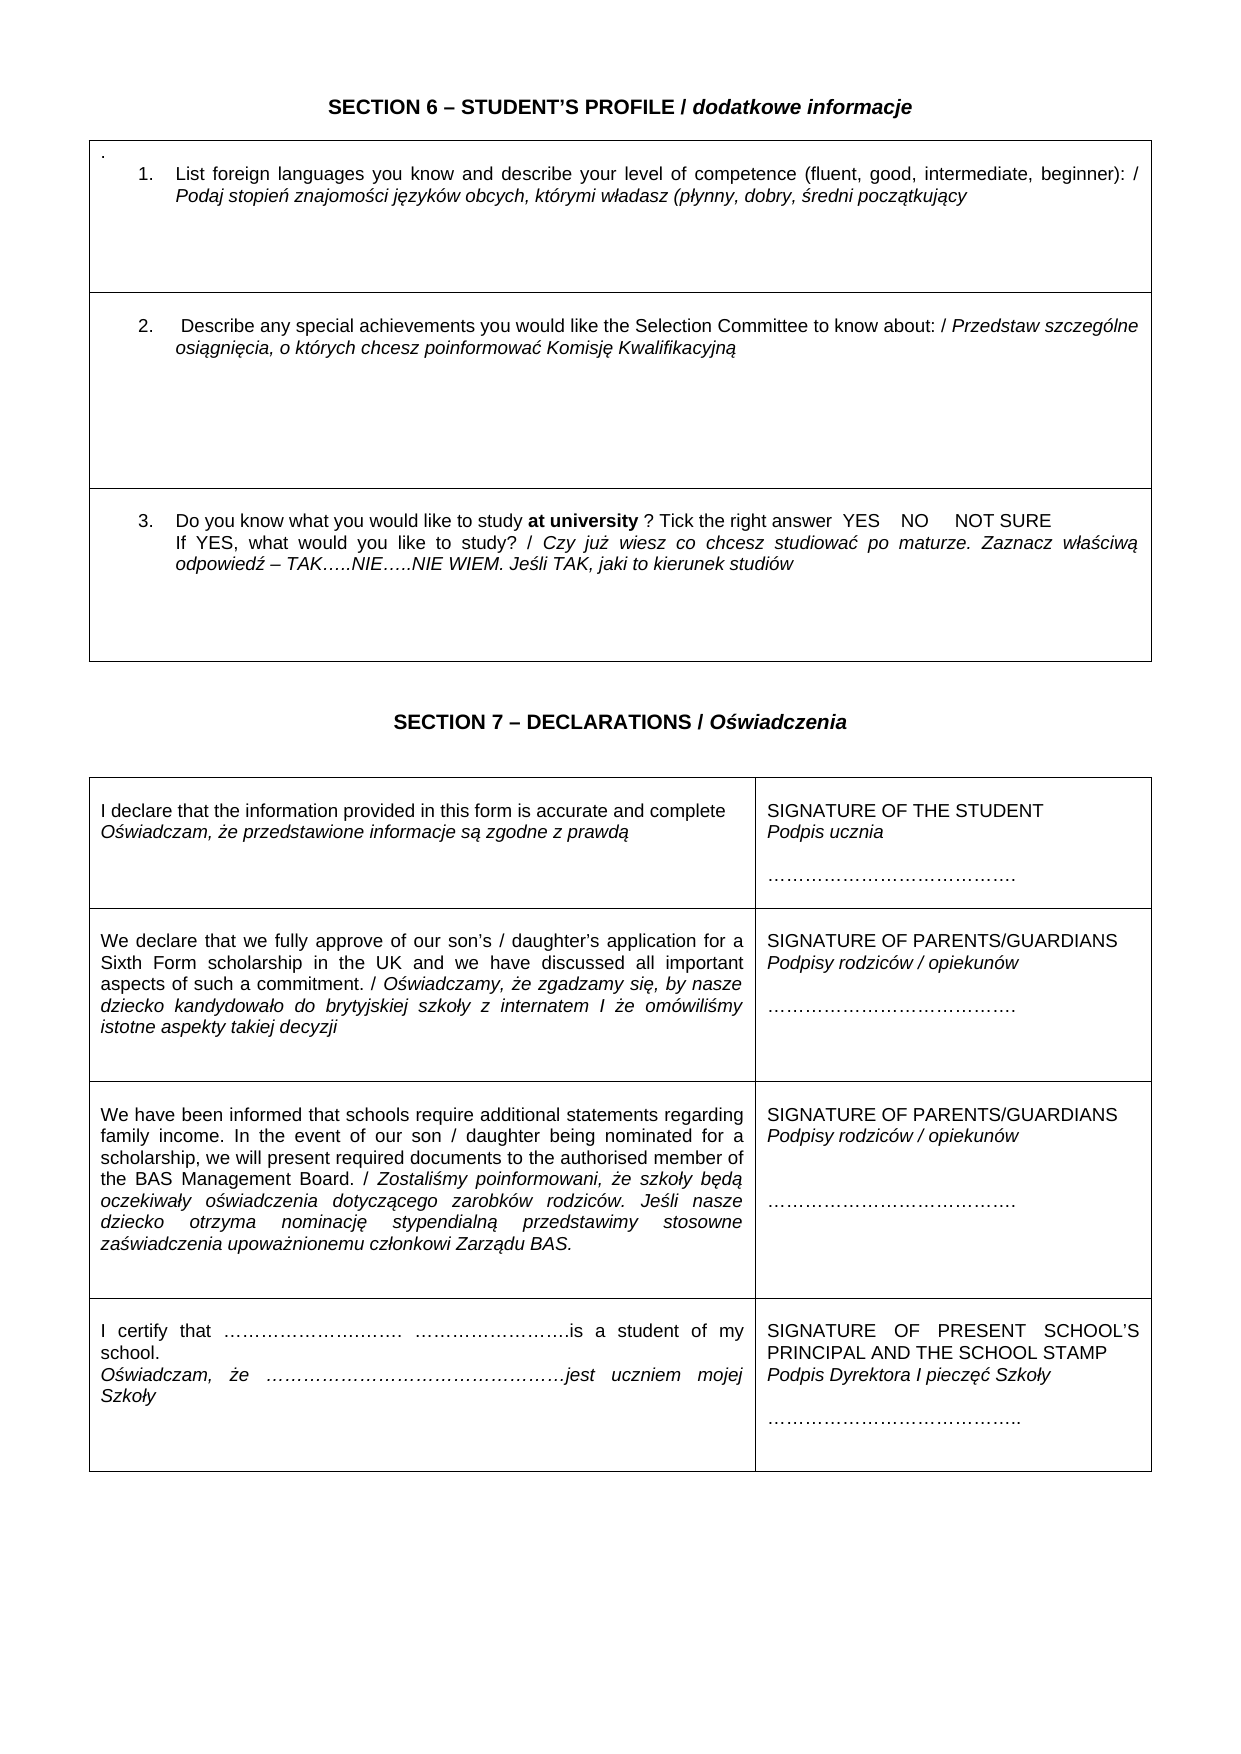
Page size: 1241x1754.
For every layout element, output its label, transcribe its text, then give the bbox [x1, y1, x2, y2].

table_cell Describe any special achievements you would like the Selection Committee to know about: / Przedstaw szczególne osiągnięcia, o których chcesz poinformować Komisję Kwalifikacyjną [90, 293, 1151, 487]
table_header . List foreign languages you know and describe your level of competence (fluent, good, intermediate, beginner): / Podaj stopień znajomości języków obcych, którymi władasz (płynny, dobry, średni początkujący [90, 141, 1151, 292]
table_header I declare that the information provided in this form is accurate and complete Oświadczam, że przedstawione informacje są zgodne z prawdą [90, 778, 755, 907]
text SECTION 6 – STUDENT’S PROFILE / dodatkowe informacje [89, 95, 1152, 119]
table_cell Do you know what you would like to study at university ? Tick the right answer YES NO NOT SURE If YES, what would you like to study? / Czy już wiesz co chcesz studiować po maturze. Zaznacz właściwą odpowiedź – TAK…..NIE…..NIE WIEM. Jeśli TAK, jaki to kierunek studiów [90, 489, 1151, 661]
table_cell SIGNATURE OF PARENTS/GUARDIANS Podpisy rodziców / opiekunów …………………………………. [756, 1082, 1151, 1298]
table_cell SIGNATURE OF PRESENT SCHOOL’S PRINCIPAL AND THE SCHOOL STAMP Podpis Dyrektora I pieczęć Szkoły ………………………………….. [756, 1299, 1151, 1471]
table_header SIGNATURE OF THE STUDENT Podpis ucznia …………………………………. [756, 778, 1151, 907]
table_cell We declare that we fully approve of our son’s / daughter’s application for a Sixth Form scholarship in the UK and we have discussed all important aspects of such a commitment. / Oświadczamy, że zgadzamy się, by nasze dziecko kandydowało do brytyjskiej szkoły z internatem I że omówiliśmy istotne aspekty takiej decyzji [90, 909, 755, 1081]
text SECTION 7 – DECLARATIONS / Oświadczenia [89, 710, 1152, 734]
table_cell SIGNATURE OF PARENTS/GUARDIANS Podpisy rodziców / opiekunów …………………………………. [756, 909, 1151, 1081]
table_cell We have been informed that schools require additional statements regarding family income. In the event of our son / daughter being nominated for a scholarship, we will present required documents to the authorised member of the BAS Management Board. / Zostaliśmy poinformowani, że szkoły będą oczekiwały oświadczenia dotyczącego zarobków rodziców. Jeśli nasze dziecko otrzyma nominację stypendialną przedstawimy stosowne zaświadczenia upoważnionemu członkowi Zarządu BAS. [90, 1082, 755, 1298]
table_cell I certify that ………………….……. …………………….is a student of my school. Oświadczam, że …………………………………………jest uczniem mojej Szkoły [90, 1299, 755, 1471]
